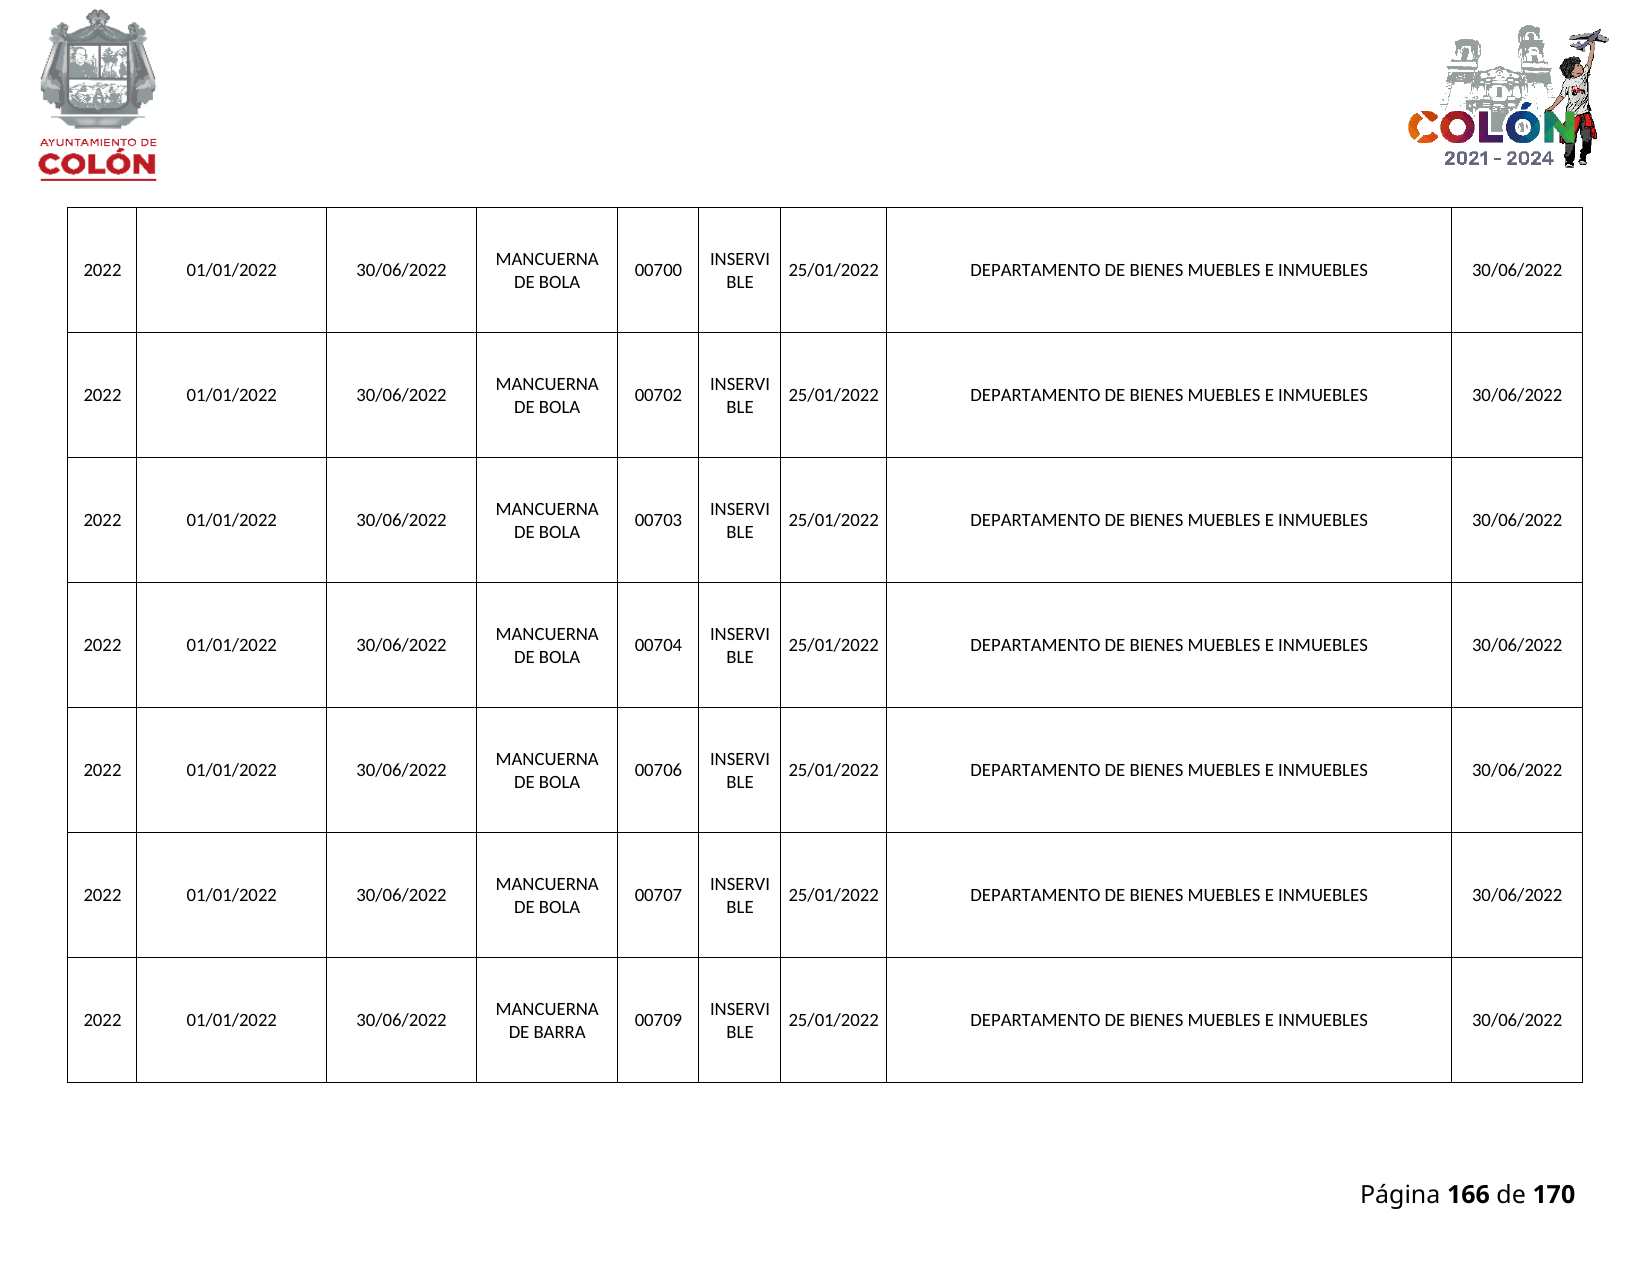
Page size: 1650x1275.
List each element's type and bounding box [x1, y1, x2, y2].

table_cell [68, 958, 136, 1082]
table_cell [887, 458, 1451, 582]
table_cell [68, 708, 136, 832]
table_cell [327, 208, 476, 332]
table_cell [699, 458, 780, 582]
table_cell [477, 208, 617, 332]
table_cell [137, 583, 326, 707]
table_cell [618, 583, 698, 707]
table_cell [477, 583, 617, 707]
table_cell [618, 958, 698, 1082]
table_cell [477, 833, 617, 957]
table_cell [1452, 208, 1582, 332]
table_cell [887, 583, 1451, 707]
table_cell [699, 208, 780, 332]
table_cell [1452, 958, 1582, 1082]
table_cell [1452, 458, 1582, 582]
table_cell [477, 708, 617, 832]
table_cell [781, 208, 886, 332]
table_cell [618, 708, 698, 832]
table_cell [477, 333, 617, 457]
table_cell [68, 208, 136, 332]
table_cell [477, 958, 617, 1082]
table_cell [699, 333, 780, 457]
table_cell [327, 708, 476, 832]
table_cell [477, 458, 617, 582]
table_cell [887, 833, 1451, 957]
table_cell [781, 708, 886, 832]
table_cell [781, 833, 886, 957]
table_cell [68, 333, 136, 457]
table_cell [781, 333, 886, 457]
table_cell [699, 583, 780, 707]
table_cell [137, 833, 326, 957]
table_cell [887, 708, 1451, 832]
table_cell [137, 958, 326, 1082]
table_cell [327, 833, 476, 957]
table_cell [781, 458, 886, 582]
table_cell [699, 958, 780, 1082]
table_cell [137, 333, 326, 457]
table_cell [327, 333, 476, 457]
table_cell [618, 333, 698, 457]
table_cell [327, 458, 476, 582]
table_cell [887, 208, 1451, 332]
picture [1408, 25, 1609, 168]
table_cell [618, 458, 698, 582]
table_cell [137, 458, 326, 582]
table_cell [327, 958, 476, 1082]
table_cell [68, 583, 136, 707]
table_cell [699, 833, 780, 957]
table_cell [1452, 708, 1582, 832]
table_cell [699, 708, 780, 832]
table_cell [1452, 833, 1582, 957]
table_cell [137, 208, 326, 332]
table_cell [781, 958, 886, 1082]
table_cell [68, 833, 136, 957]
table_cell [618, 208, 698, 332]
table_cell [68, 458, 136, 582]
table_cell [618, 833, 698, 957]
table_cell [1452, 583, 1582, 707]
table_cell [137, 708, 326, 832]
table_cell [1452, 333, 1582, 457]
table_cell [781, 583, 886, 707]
picture [33, 9, 162, 185]
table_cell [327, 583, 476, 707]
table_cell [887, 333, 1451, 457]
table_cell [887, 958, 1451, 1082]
